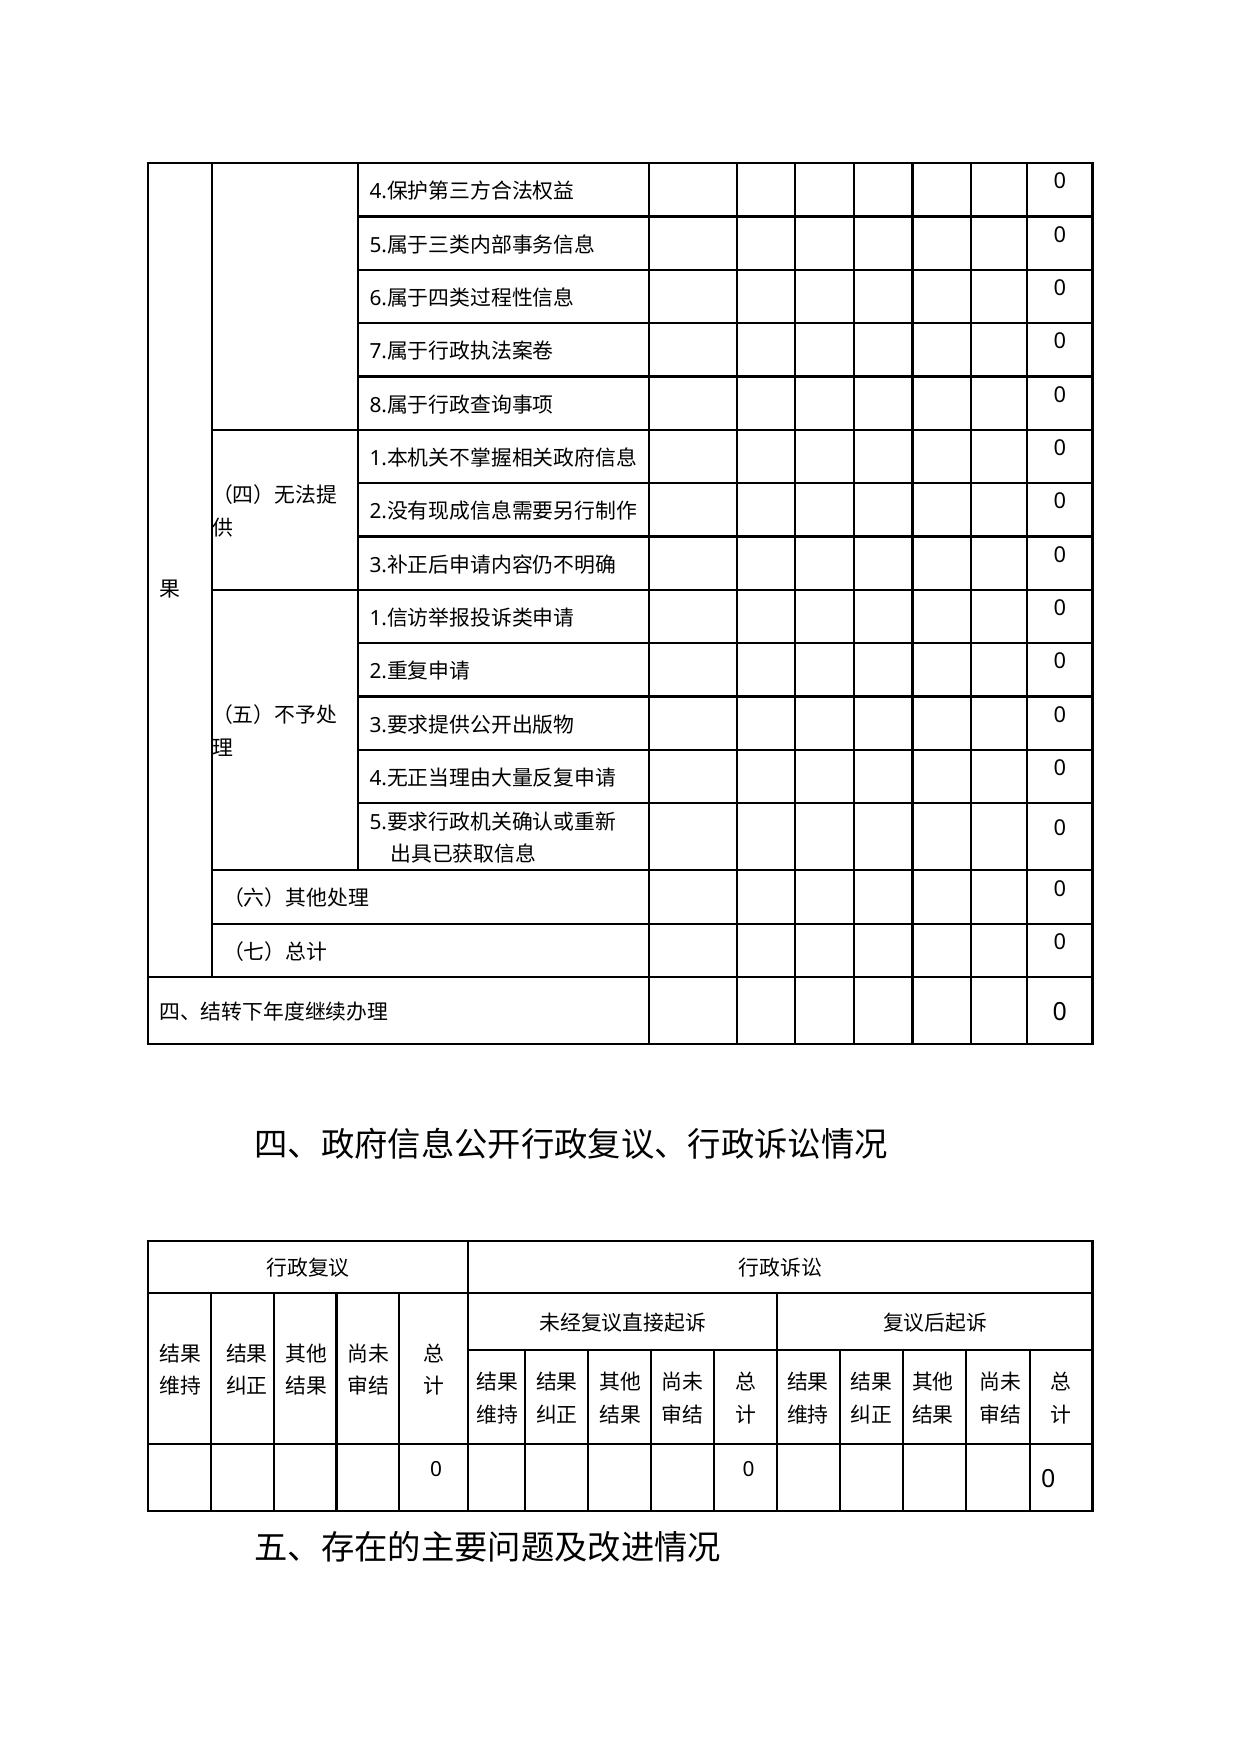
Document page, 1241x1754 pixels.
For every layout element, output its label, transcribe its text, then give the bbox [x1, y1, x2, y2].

table_cell [855, 378, 911, 429]
table_cell [652, 1445, 713, 1510]
table_cell [855, 804, 911, 869]
table_cell [904, 1445, 965, 1510]
text 四、政府信息公开行政复议、行政诉讼情况 [187, 1110, 1053, 1175]
table_cell 0 [1028, 431, 1091, 482]
table_cell [738, 978, 794, 1043]
table_cell 四、结转下年度继续办理 [149, 978, 648, 1043]
table_cell [796, 271, 853, 322]
table_cell [972, 218, 1026, 269]
table_cell [972, 164, 1026, 215]
table_cell [796, 431, 853, 482]
table_cell [855, 978, 911, 1043]
table_cell [914, 591, 970, 642]
table_cell [796, 164, 853, 215]
table_cell [526, 1445, 587, 1510]
table_cell [914, 925, 970, 976]
table_cell [855, 751, 911, 802]
table_cell 0 [1028, 484, 1091, 535]
table_cell [796, 751, 853, 802]
table_cell 未经复议直接起诉 [469, 1294, 776, 1349]
table_cell 0 [1028, 218, 1091, 269]
table_cell [212, 1445, 273, 1510]
table_cell （七）总计 [213, 925, 648, 976]
table_cell 0 [1028, 164, 1091, 215]
table_cell 0 [1028, 698, 1091, 749]
table_cell 7.属于行政执法案卷 [359, 324, 648, 375]
table_cell [841, 1445, 902, 1510]
table_cell [650, 378, 736, 429]
text 五、存在的主要问题及改进情况 [187, 1512, 1053, 1577]
table_cell [967, 1445, 1029, 1510]
table_cell [796, 978, 853, 1043]
table_cell [738, 644, 794, 695]
table_cell 尚未 审结 [338, 1294, 398, 1443]
table_cell [914, 978, 970, 1043]
table_cell [972, 871, 1026, 922]
table_cell 4.无正当理由大量反复申请 [359, 751, 648, 802]
table_cell （六）其他处理 [213, 871, 648, 922]
table_cell [738, 271, 794, 322]
table_cell 尚未 审结 [652, 1351, 713, 1443]
table_cell [972, 804, 1026, 869]
table_header 行政复议 [149, 1242, 467, 1292]
table_cell 总计 [715, 1351, 776, 1443]
table_cell [738, 698, 794, 749]
table_cell [972, 538, 1026, 589]
table_cell [738, 484, 794, 535]
table_cell [149, 1445, 210, 1510]
table_cell [972, 484, 1026, 535]
table_cell [914, 644, 970, 695]
table_cell [972, 378, 1026, 429]
table_cell [589, 1445, 650, 1510]
table_cell [972, 925, 1026, 976]
table_cell [796, 324, 853, 375]
table_cell [738, 751, 794, 802]
table_cell [972, 751, 1026, 802]
table_cell [738, 164, 794, 215]
table_cell [855, 218, 911, 269]
table_cell [738, 538, 794, 589]
table_cell [738, 804, 794, 869]
table_cell 总计 [1031, 1351, 1091, 1443]
table_cell 结果纠正 [526, 1351, 587, 1443]
table_cell [855, 164, 911, 215]
table_cell [796, 538, 853, 589]
table_cell [738, 324, 794, 375]
table_cell [738, 218, 794, 269]
table_cell [855, 871, 911, 922]
table_cell [738, 871, 794, 922]
table_cell 结果 维持 [149, 1294, 210, 1443]
table_cell 0 [1028, 591, 1091, 642]
table_cell [972, 978, 1026, 1043]
table_cell [972, 644, 1026, 695]
table_cell [855, 538, 911, 589]
table_cell 2.重复申请 [359, 644, 648, 695]
table_cell [650, 431, 736, 482]
table_cell 3.补正后申请内容仍不明确 [359, 538, 648, 589]
table_cell [914, 751, 970, 802]
table_cell [972, 591, 1026, 642]
table_cell [796, 871, 853, 922]
table_cell 4.保护第三方合法权益 [359, 164, 648, 215]
table_cell 结果 纠正 [841, 1351, 902, 1443]
table_cell [650, 751, 736, 802]
table_cell [914, 698, 970, 749]
table_cell [796, 698, 853, 749]
table_cell 0 [400, 1445, 467, 1510]
table_cell 0 [1028, 804, 1091, 869]
table_cell [914, 804, 970, 869]
table_cell [972, 324, 1026, 375]
table_cell [796, 218, 853, 269]
table_cell [778, 1445, 839, 1510]
table_cell [855, 431, 911, 482]
table_cell [650, 871, 736, 922]
table_cell 尚未审结 [967, 1351, 1029, 1443]
table_cell 结果纠正 [212, 1294, 273, 1443]
table_cell [650, 591, 736, 642]
table_cell 5.属于三类内部事务信息 [359, 218, 648, 269]
table_cell 6.属于四类过程性信息 [359, 271, 648, 322]
table_cell [650, 484, 736, 535]
table_cell [796, 591, 853, 642]
table_cell [796, 378, 853, 429]
table_cell [914, 324, 970, 375]
table_cell [796, 484, 853, 535]
table_cell [650, 218, 736, 269]
table_cell [738, 925, 794, 976]
table_cell （四）无法提供 [213, 431, 357, 589]
table_cell [650, 324, 736, 375]
table_cell [650, 164, 736, 215]
table_cell 2.没有现成信息需要另行制作 [359, 484, 648, 535]
table_cell 0 [1028, 871, 1091, 922]
table_cell [914, 538, 970, 589]
table_cell [972, 271, 1026, 322]
table_cell [796, 644, 853, 695]
table_header 行政诉讼 [469, 1242, 1091, 1292]
table_cell [855, 271, 911, 322]
table_cell [738, 591, 794, 642]
table_cell [796, 925, 853, 976]
table_cell [738, 378, 794, 429]
table_cell [469, 1445, 524, 1510]
table_cell 0 [1028, 978, 1091, 1043]
table_cell [972, 431, 1026, 482]
table_cell [855, 698, 911, 749]
table_cell 0 [1028, 538, 1091, 589]
table_cell [738, 431, 794, 482]
table_cell [650, 271, 736, 322]
table_cell [338, 1445, 398, 1510]
table_cell 其他 结果 [589, 1351, 650, 1443]
table_cell [650, 538, 736, 589]
table_cell [914, 431, 970, 482]
table_cell 0 [1028, 925, 1091, 976]
table_cell [275, 1445, 335, 1510]
table_cell （五）不予处理 [213, 591, 357, 869]
table_cell 1.本机关不掌握相关政府信息 [359, 431, 648, 482]
table_cell [914, 871, 970, 922]
table_cell [855, 324, 911, 375]
table_cell 总 计 [400, 1294, 467, 1443]
table_cell [650, 644, 736, 695]
table_cell [972, 698, 1026, 749]
table_cell 0 [1028, 644, 1091, 695]
table_cell [914, 484, 970, 535]
table_cell [650, 698, 736, 749]
table_cell [914, 271, 970, 322]
table_cell 1.信访举报投诉类申请 [359, 591, 648, 642]
table_cell [650, 804, 736, 869]
table_cell 0 [1028, 378, 1091, 429]
table_cell 8.属于行政查询事项 [359, 378, 648, 429]
table_cell 0 [1028, 751, 1091, 802]
table_cell 其他 结果 [904, 1351, 965, 1443]
table_cell 0 [715, 1445, 776, 1510]
table_cell [855, 484, 911, 535]
table_cell 0 [1031, 1445, 1091, 1510]
table_cell 0 [1028, 324, 1091, 375]
table_cell 5.要求行政机关确认或重新 出具已获取信息 [359, 804, 648, 869]
table_cell [796, 804, 853, 869]
table_cell [855, 925, 911, 976]
table_cell 复议后起诉 [778, 1294, 1091, 1349]
table_cell 3.要求提供公开出版物 [359, 698, 648, 749]
table_cell 结果维持 [469, 1351, 524, 1443]
table_cell [914, 164, 970, 215]
table_cell [914, 378, 970, 429]
table_cell 结果维持 [778, 1351, 839, 1443]
table_cell 其他结果 [275, 1294, 335, 1443]
table_cell [914, 218, 970, 269]
table_cell [855, 591, 911, 642]
table_cell [855, 644, 911, 695]
table_cell [650, 978, 736, 1043]
table_cell 0 [1028, 271, 1091, 322]
table_cell [650, 925, 736, 976]
